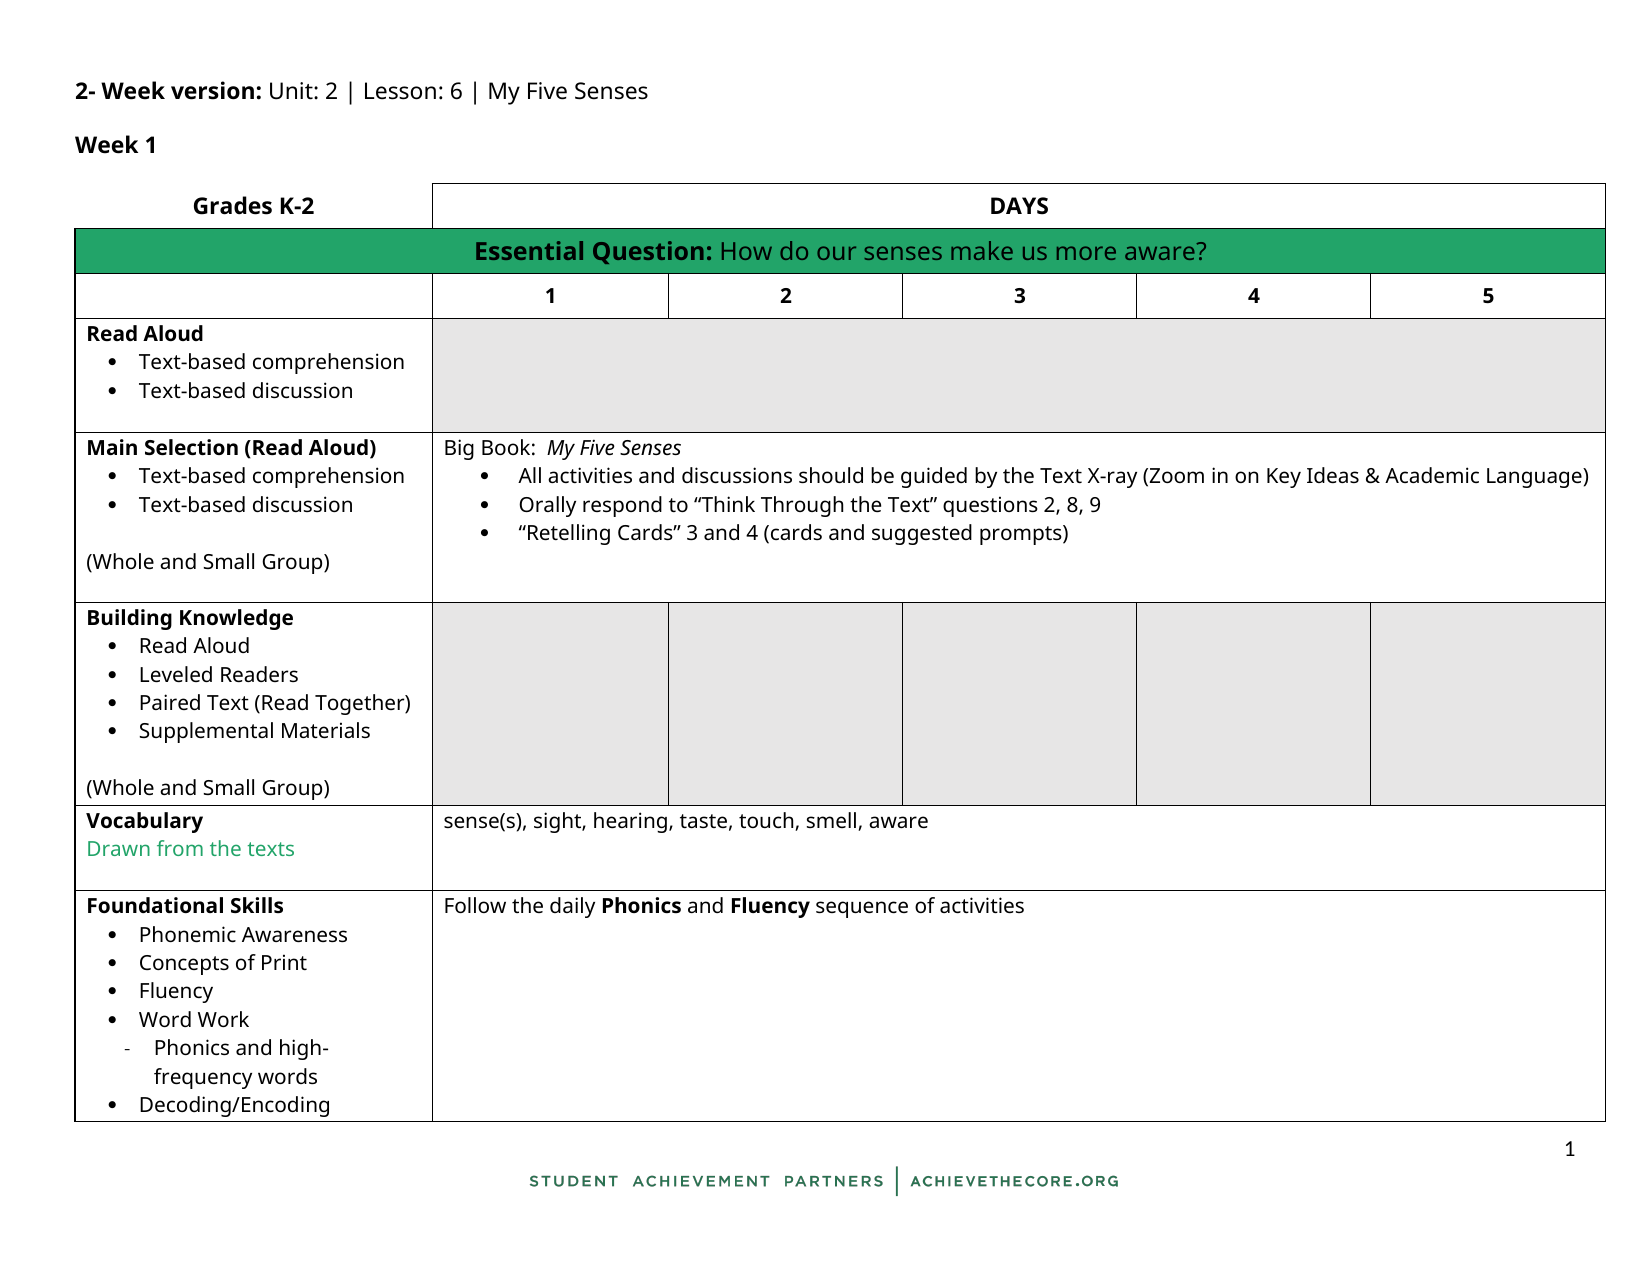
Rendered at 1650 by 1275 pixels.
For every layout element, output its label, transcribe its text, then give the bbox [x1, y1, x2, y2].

table_cell [669, 603, 902, 805]
table_cell [433, 603, 668, 805]
table_cell 1 [433, 274, 668, 318]
table_cell 5 [1371, 274, 1605, 318]
table_cell [1371, 603, 1605, 805]
table_cell Essential Question: How do our senses make us more aware? [76, 229, 1605, 273]
text Week 1 [75, 129, 1575, 160]
table_cell Main Selection (Read Aloud) Text-based comprehension Text-based discussion (Whole and Small Group) [76, 433, 432, 602]
picture [516, 1162, 1134, 1200]
table_cell 4 [1137, 274, 1370, 318]
table_cell [433, 319, 1605, 432]
table_cell Vocabulary Drawn from the texts [76, 806, 432, 890]
table_cell Foundational Skills Phonemic Awareness Concepts of Print Fluency Word Work Phonics and high-frequency words Decoding/Encoding [76, 891, 432, 1121]
table_header DAYS [433, 184, 1605, 228]
table_cell [1137, 603, 1370, 805]
table_cell [903, 603, 1136, 805]
table_cell Big Book: My Five Senses All activities and discussions should be guided by the Text X-ray (Zoom in on Key Ideas & Academic Language) Orally respond to “Think Through the Text” questions 2, 8, 9 “Retelling Cards” 3 and 4 (cards and suggested prompts) [433, 433, 1605, 602]
table_cell sense(s), sight, hearing, taste, touch, smell, aware [433, 806, 1605, 890]
table_header Grades K-2 [75, 183, 432, 228]
table_cell [76, 274, 432, 318]
table_cell Building Knowledge Read Aloud Leveled Readers Paired Text (Read Together) Supplemental Materials (Whole and Small Group) [76, 603, 432, 805]
table_cell Follow the daily Phonics and Fluency sequence of activities [433, 891, 1605, 1121]
table_cell 3 [903, 274, 1136, 318]
table_cell Read Aloud Text-based comprehension Text-based discussion [76, 319, 432, 432]
table_cell 2 [669, 274, 902, 318]
